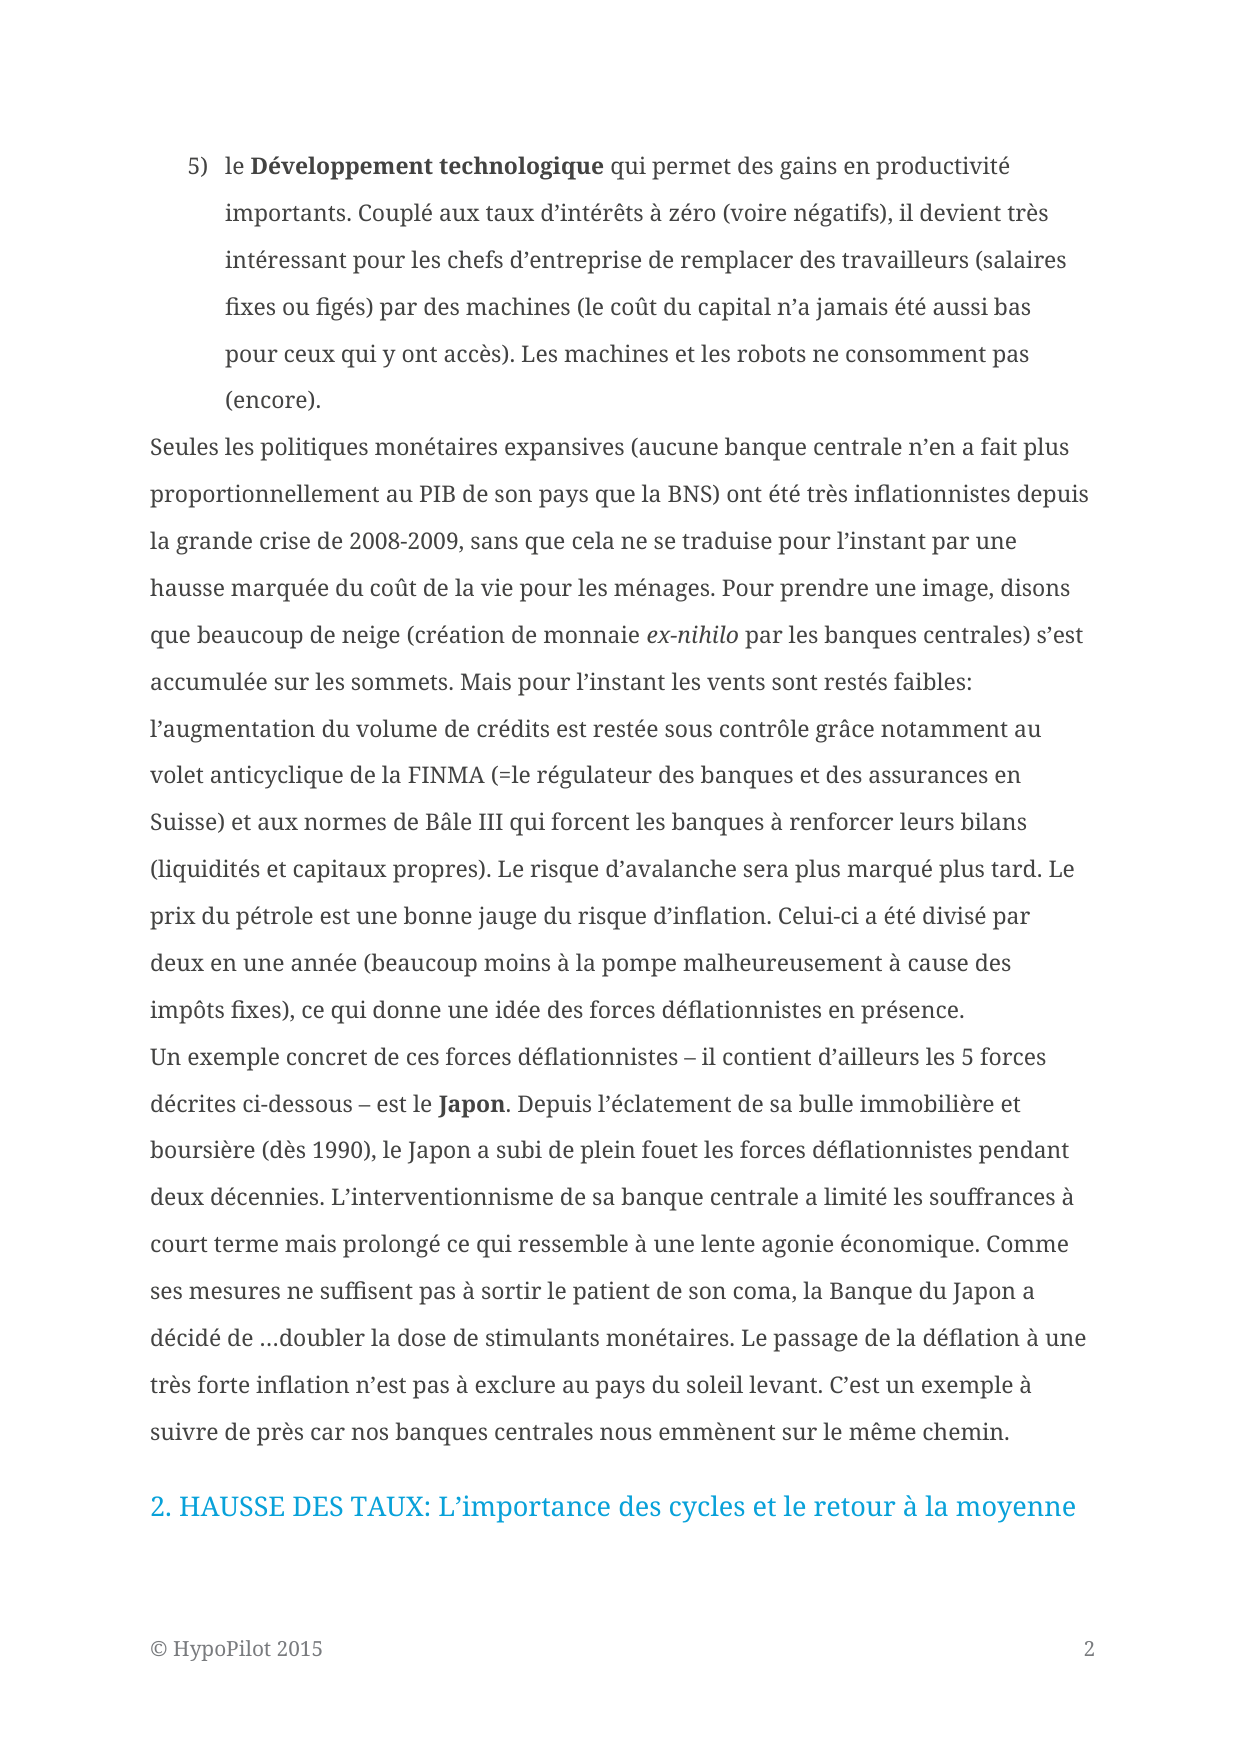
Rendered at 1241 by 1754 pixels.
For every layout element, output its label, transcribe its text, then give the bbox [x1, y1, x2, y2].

text Seules les politiques monétaires expansives (aucune banque centrale n’en a fait plus proportionnellement au PIB de son pays que la BNS) ont été très inflationnistes depuis la grande crise de 2008-2009, sans que cela ne se traduise pour l’instant par une hausse marquée du coût de la vie pour les ménages. Pour prendre une image, disons que beaucoup de neige (création de monnaie ex-nihilo par les banques centrales) s’est accumulée sur les sommets. Mais pour l’instant les vents sont restés faibles: l’augmentation du volume de crédits est restée sous contrôle grâce notamment au volet anticyclique de la FINMA (=le régulateur des banques et des assurances en Suisse) et aux normes de Bâle III qui forcent les banques à renforcer leurs bilans (liquidités et capitaux propres). Le risque d’avalanche sera plus marqué plus tard. Le prix du pétrole est une bonne jauge du risque d’inflation. Celui-ci a été divisé par deux en une année (beaucoup moins à la pompe malheureusement à cause des impôts fixes), ce qui donne une idée des forces déflationnistes en présence. [150, 431, 1090, 1025]
list le Développement technologique qui permet des gains en productivité importants. Couplé aux taux d’intérêts à zéro (voire négatifs), il devient très intéressant pour les chefs d’entreprise de remplacer des travailleurs (salaires fixes ou figés) par des machines (le coût du capital n’a jamais été aussi bas pour ceux qui y ont accès). Les machines et les robots ne consomment pas (encore). [187, 150, 1090, 416]
text Un exemple concret de ces forces déflationnistes – il contient d’ailleurs les 5 forces décrites ci-dessous – est le Japon. Depuis l’éclatement de sa bulle immobilière et boursière (dès 1990), le Japon a subi de plein fouet les forces déflationnistes pendant deux décennies. L’interventionnisme de sa banque centrale a limité les souffrances à court terme mais prolongé ce qui ressemble à une lente agonie économique. Comme ses mesures ne suffisent pas à sortir le patient de son coma, la Banque du Japon a décidé de …doubler la dose de stimulants monétaires. Le passage de la déflation à une très forte inflation n’est pas à exclure au pays du soleil levant. C’est un exemple à suivre de près car nos banques centrales nous emmènent sur le même chemin. [150, 1041, 1090, 1447]
text 2. HAUSSE DES TAUX: L’importance des cycles et le retour à la moyenne [150, 1487, 1090, 1524]
